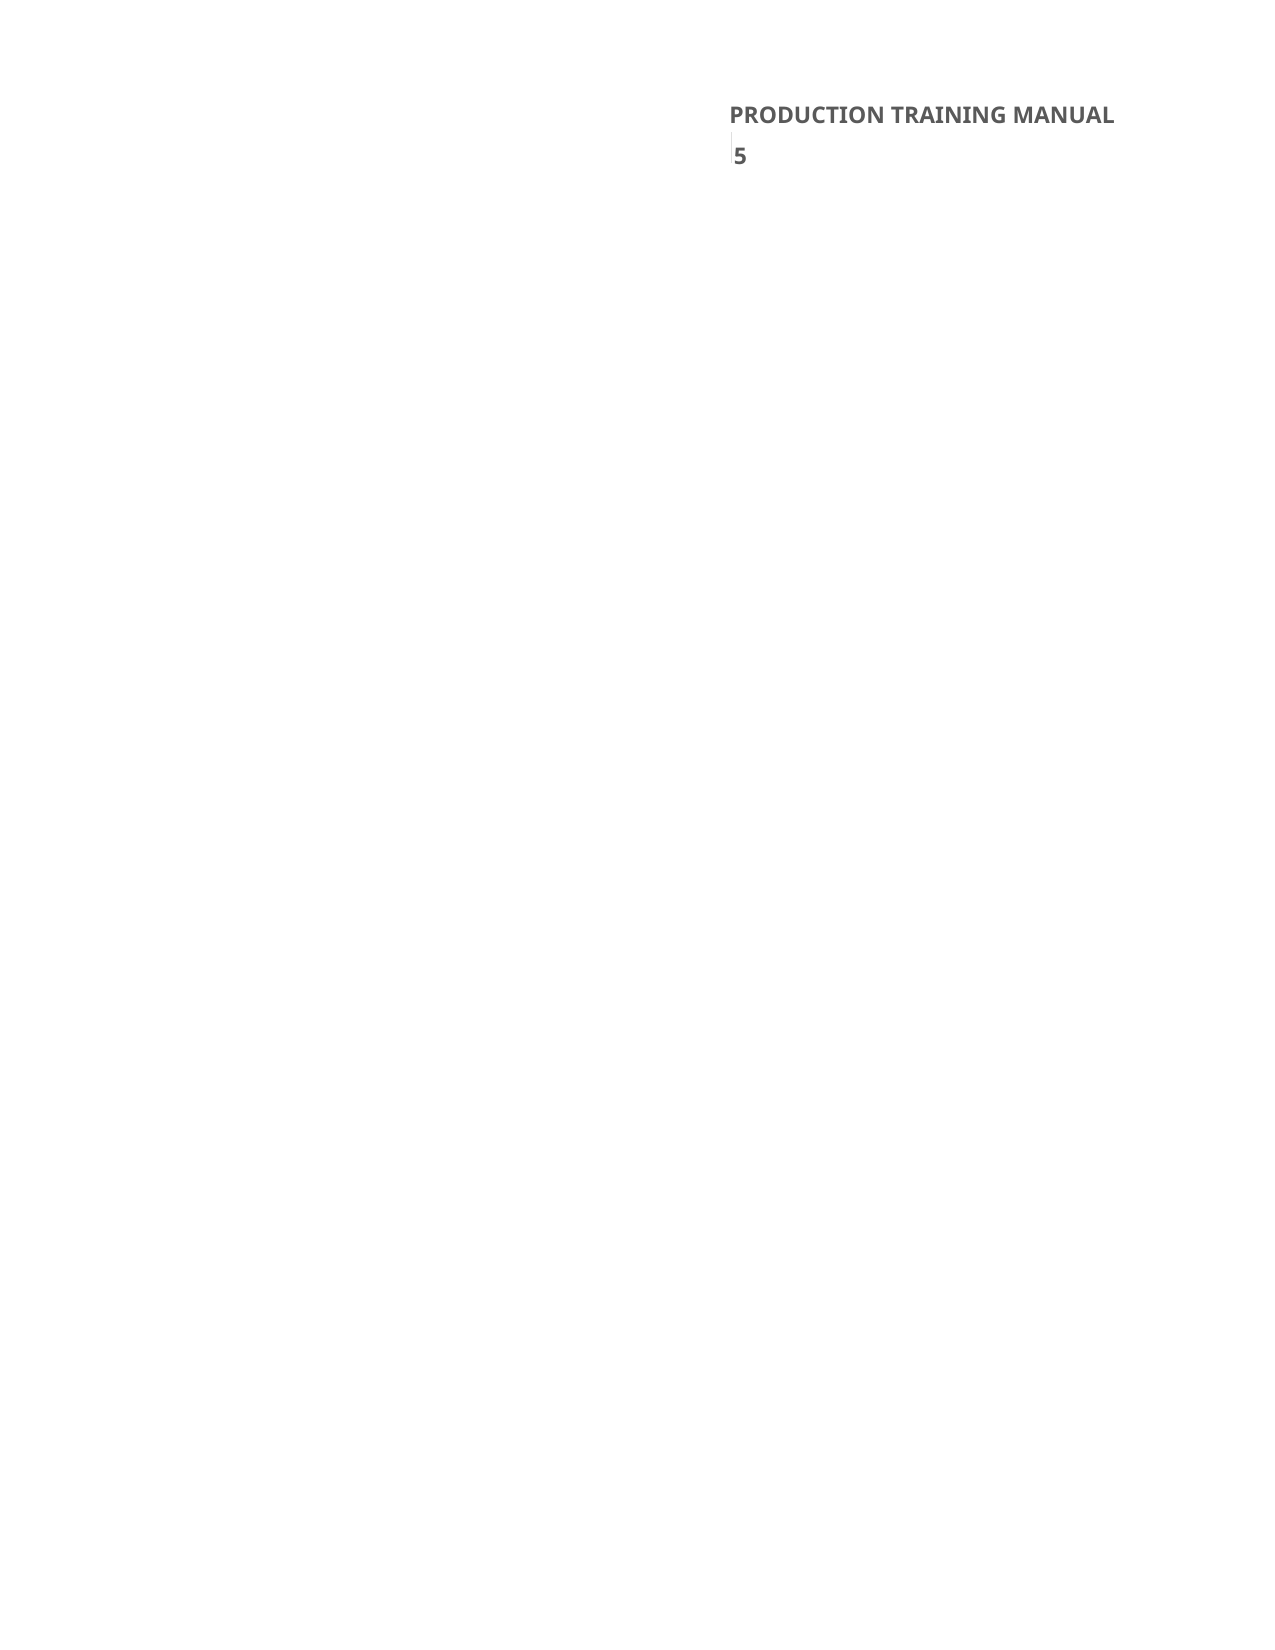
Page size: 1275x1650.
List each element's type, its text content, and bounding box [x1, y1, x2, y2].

picture [729, 130, 734, 165]
text PRODUCTION TRAINING MANUAL 5 [729, 99, 1125, 171]
